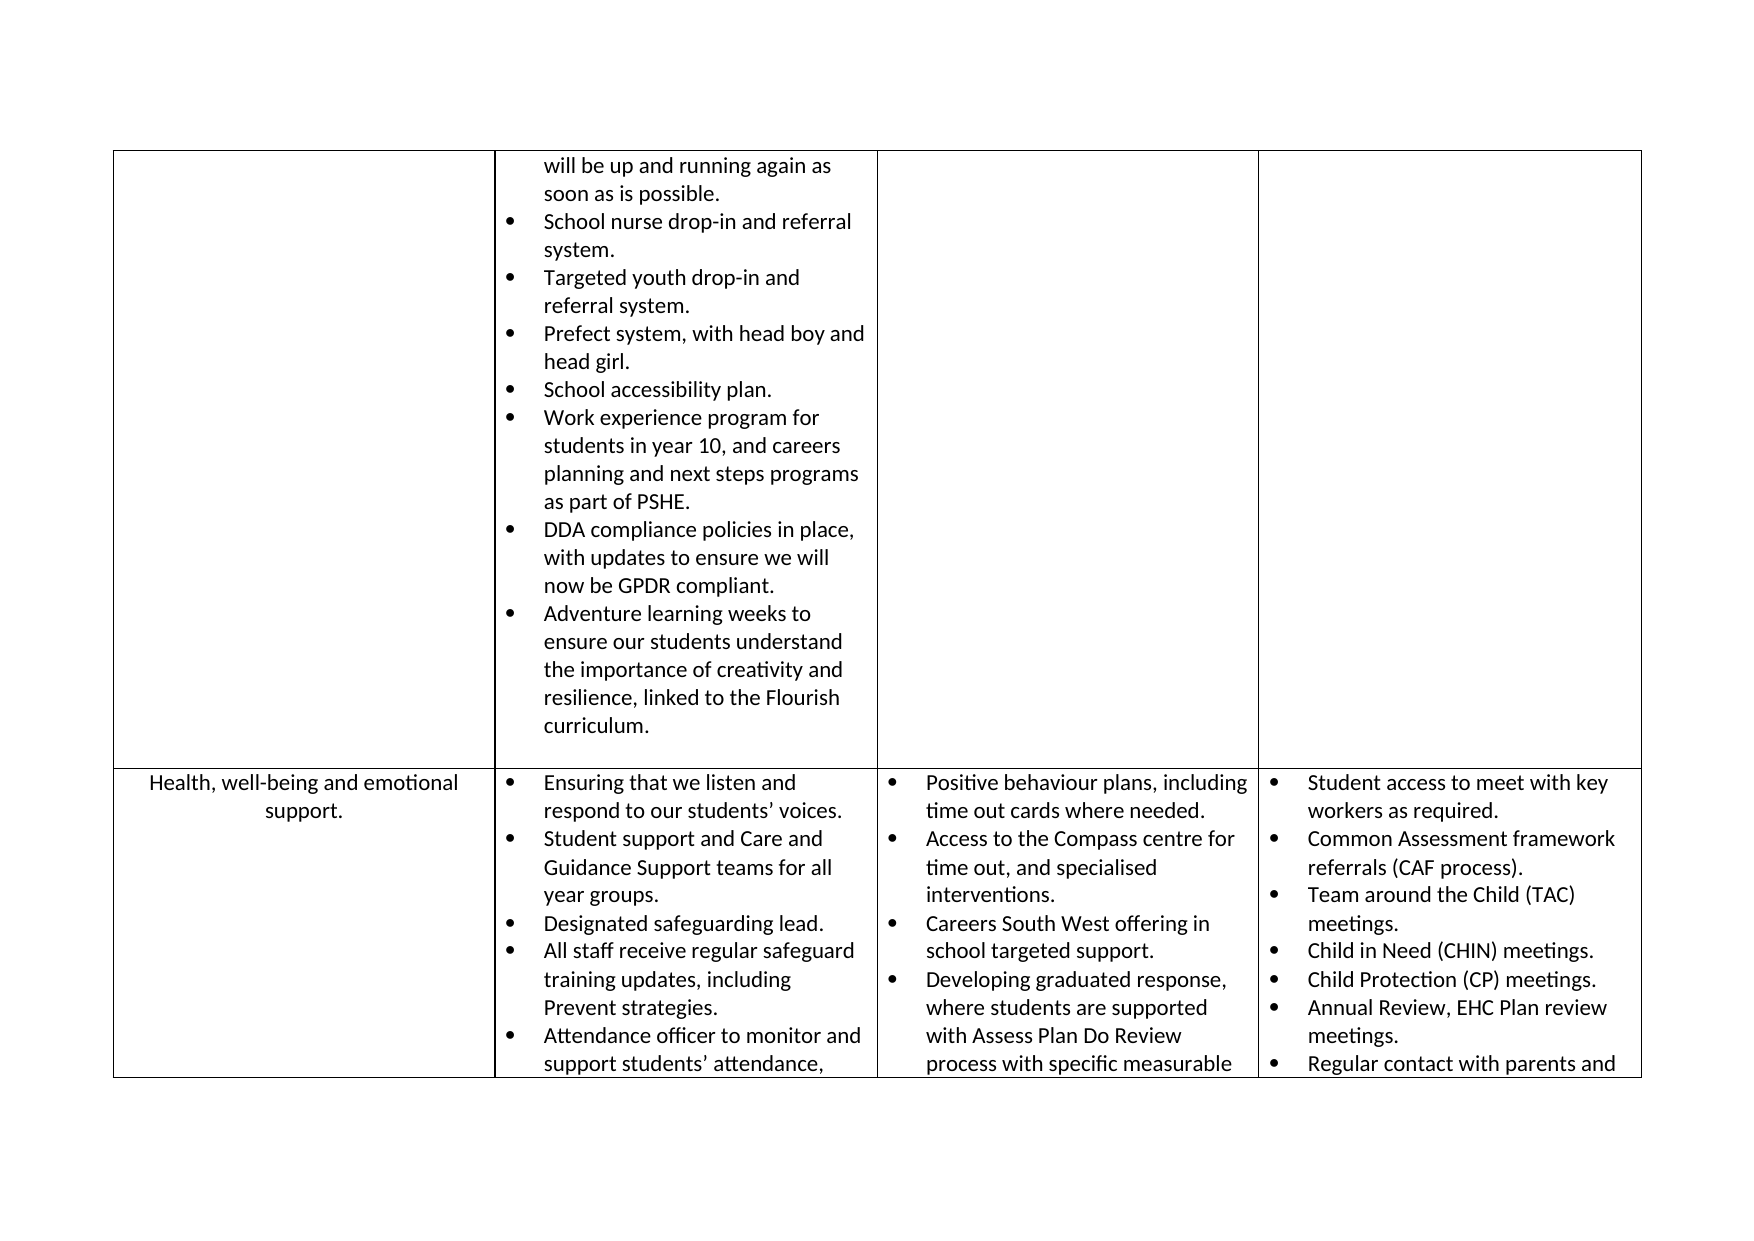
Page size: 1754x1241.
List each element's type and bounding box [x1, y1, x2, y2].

table_cell [1259, 769, 1641, 1077]
table_cell [1259, 151, 1641, 767]
table_cell [496, 769, 877, 1077]
table_cell [878, 151, 1258, 767]
table_cell [878, 769, 1258, 1077]
table_cell [114, 151, 494, 767]
table_cell [496, 151, 877, 767]
table_cell [114, 769, 494, 1077]
